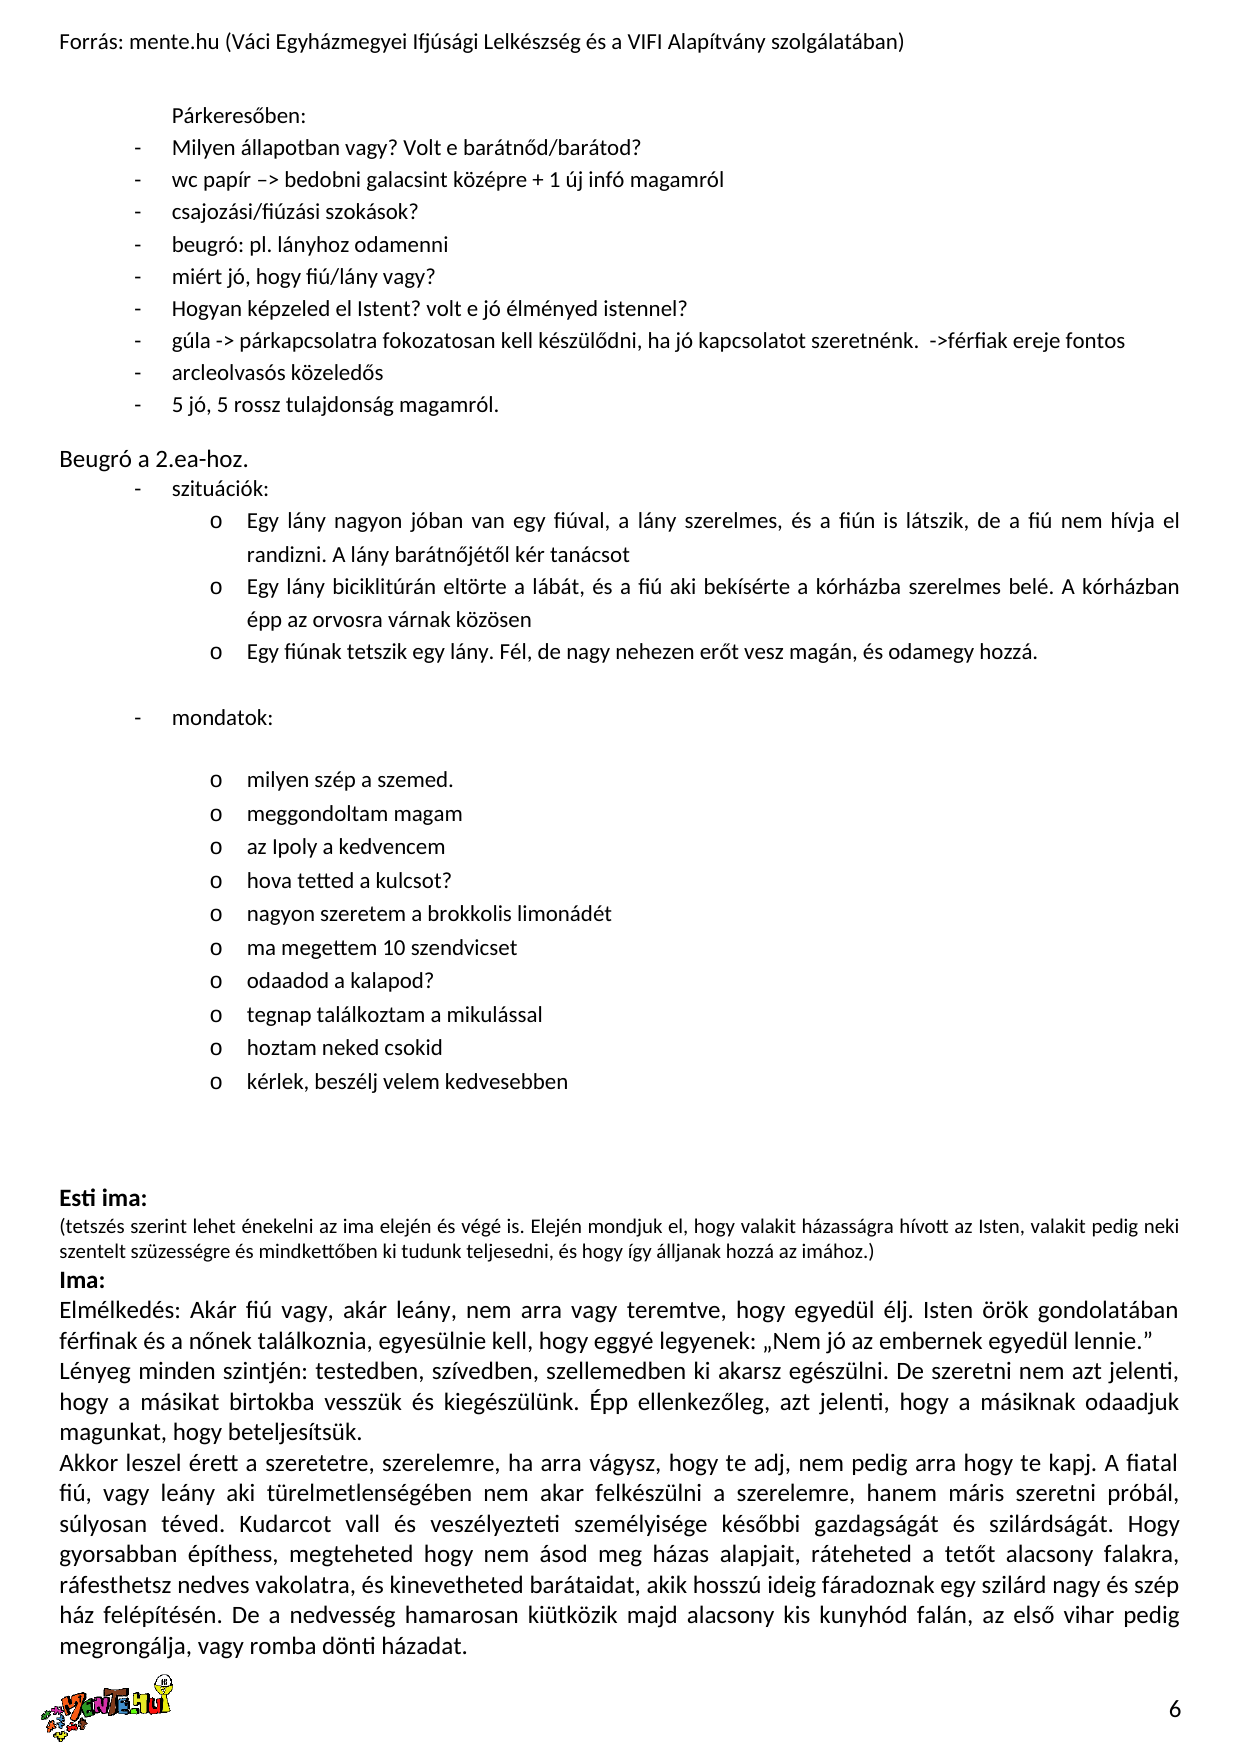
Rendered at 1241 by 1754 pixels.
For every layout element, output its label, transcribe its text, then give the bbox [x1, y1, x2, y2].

text Ima: [59, 1264, 1181, 1294]
list milyen szép a szemed. [209, 765, 1181, 794]
list meggondoltam magam [209, 799, 1181, 828]
list hoztam neked csokid [209, 1033, 1181, 1063]
list Milyen állapotban vagy? Volt e barátnőd/barátod? [134, 133, 1181, 161]
list beugró: pl. lányhoz odamenni [134, 230, 1181, 258]
list kérlek, beszélj velem kedvesebben [209, 1067, 1181, 1096]
list mondatok: [134, 703, 1181, 761]
text Elmélkedés: Akár fiú vagy, akár leány, nem arra vagy teremtve, hogy egyedül élj. Isten örök gondolatában férfinak és a nőnek találkoznia, egyesülnie kell, hogy eggyé legyenek: „Nem jó az embernek egyedül lennie.” [59, 1294, 1181, 1355]
list odaadod a kalapod? [209, 966, 1181, 996]
list hova tetted a kulcsot? [209, 866, 1181, 895]
list Egy fiúnak tetszik egy lány. Fél, de nagy nehezen erőt vesz magán, és odamegy hozzá. [209, 637, 1181, 667]
picture [39, 1665, 178, 1744]
list nagyon szeretem a brokkolis limonádét [209, 899, 1181, 928]
list szituációk: [134, 474, 1181, 502]
list Hogyan képzeled el Istent? volt e jó élményed istennel? [134, 294, 1181, 322]
list miért jó, hogy fiú/lány vagy? [134, 262, 1181, 290]
text Esti ima: [59, 1182, 1181, 1213]
list wc papír –> bedobni galacsint középre + 1 új infó magamról [134, 165, 1181, 193]
list ma megettem 10 szendvicset [209, 933, 1181, 962]
list arcleolvasós közeledős [134, 358, 1181, 386]
list tegnap találkoztam a mikulással [209, 1000, 1181, 1029]
list gúla -> párkapcsolatra fokozatosan kell készülődni, ha jó kapcsolatot szeretnénk. ->férfiak ereje fontos [134, 326, 1181, 354]
list Párkeresőben: [172, 101, 1181, 129]
list 5 jó, 5 rossz tulajdonság magamról. [134, 391, 1181, 419]
list csajozási/fiúzási szokások? [134, 197, 1181, 226]
list az Ipoly a kedvencem [209, 832, 1181, 861]
text Beugró a 2.ea-hoz. [59, 444, 1181, 474]
text Lényeg minden szintjén: testedben, szívedben, szellemedben ki akarsz egészülni. De szeretni nem azt jelenti, hogy a másikat birtokba vesszük és kiegészülünk. Épp ellenkezőleg, azt jelenti, hogy a másiknak odaadjuk magunkat, hogy beteljesítsük. [59, 1355, 1181, 1447]
list Egy lány biciklitúrán eltörte a lábát, és a fiú aki bekísérte a kórházba szerelmes belé. A kórházban épp az orvosra várnak közösen [209, 572, 1181, 633]
text (tetszés szerint lehet énekelni az ima elején és végé is. Elején mondjuk el, hogy valakit házasságra hívott az Isten, valakit pedig neki szentelt szüzességre és mindkettőben ki tudunk teljesedni, és hogy így álljanak hozzá az imához.) [59, 1213, 1181, 1264]
text Akkor leszel érett a szeretetre, szerelemre, ha arra vágysz, hogy te adj, nem pedig arra hogy te kapj. A fiatal fiú, vagy leány aki türelmetlenségében nem akar felkészülni a szerelemre, hanem máris szeretni próbál, súlyosan téved. Kudarcot vall és veszélyezteti személyisége későbbi gazdagságát és szilárdságát. Hogy gyorsabban építhess, megteheted hogy nem ásod meg házas alapjait, ráteheted a tetőt alacsony falakra, ráfesthetsz nedves vakolatra, és kinevetheted barátaidat, akik hosszú ideig fáradoznak egy szilárd nagy és szép ház felépítésén. De a nedvesség hamarosan kiütközik majd alacsony kis kunyhód falán, az első vihar pedig megrongálja, vagy romba dönti házadat. [59, 1447, 1181, 1661]
list Egy lány nagyon jóban van egy fiúval, a lány szerelmes, és a fiún is látszik, de a fiú nem hívja el randizni. A lány barátnőjétől kér tanácsot [209, 506, 1181, 568]
